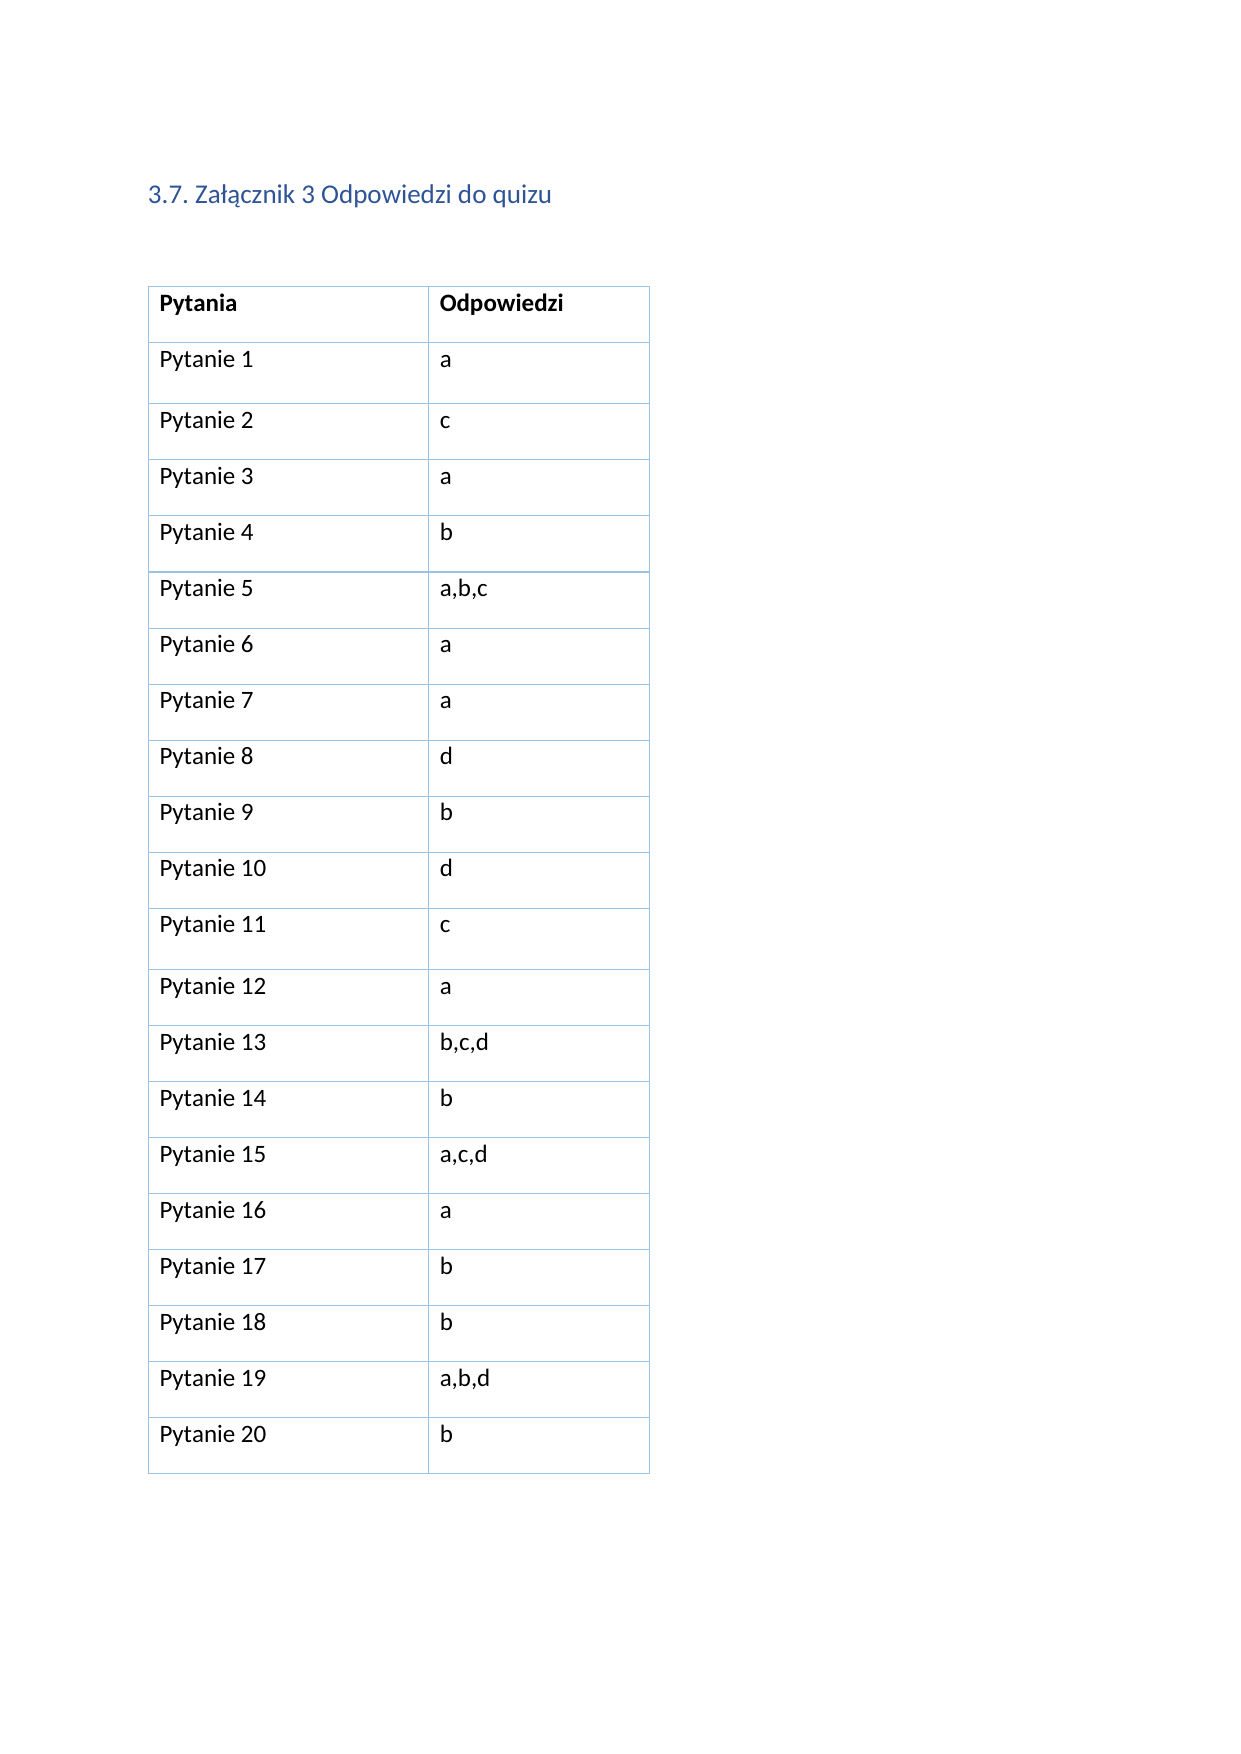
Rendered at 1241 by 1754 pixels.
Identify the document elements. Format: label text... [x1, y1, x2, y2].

table_cell b [429, 1082, 649, 1137]
table_cell a [429, 343, 649, 403]
table_header Odpowiedzi [429, 287, 649, 342]
table_cell Pytanie 2 [149, 404, 428, 459]
table_cell a,b,d [429, 1362, 649, 1417]
table_cell a [429, 629, 649, 683]
table_cell Pytanie 7 [149, 685, 428, 739]
table_cell Pytanie 1 [149, 343, 428, 403]
table_cell Pytanie 12 [149, 970, 428, 1025]
subtitle 3.7. Załącznik 3 Odpowiedzi do quizu [148, 177, 1093, 210]
table_cell c [429, 909, 649, 969]
table_cell Pytanie 18 [149, 1306, 428, 1361]
table_cell Pytanie 8 [149, 741, 428, 796]
table_header Pytania [149, 287, 428, 342]
table_cell a,c,d [429, 1138, 649, 1193]
table_cell d [429, 741, 649, 796]
table_cell b [429, 516, 649, 571]
table_cell Pytanie 3 [149, 460, 428, 515]
table_cell Pytanie 10 [149, 853, 428, 908]
table_cell b [429, 1418, 649, 1473]
table_cell d [429, 853, 649, 908]
table_cell Pytanie 4 [149, 516, 428, 571]
table_cell Pytanie 5 [149, 573, 428, 627]
table_cell c [429, 404, 649, 459]
table_cell b,c,d [429, 1026, 649, 1081]
table_cell a,b,c [429, 573, 649, 627]
table_cell Pytanie 15 [149, 1138, 428, 1193]
table_cell Pytanie 17 [149, 1250, 428, 1305]
table_cell Pytanie 11 [149, 909, 428, 969]
table_cell Pytanie 19 [149, 1362, 428, 1417]
table_cell a [429, 970, 649, 1025]
table_cell Pytanie 16 [149, 1194, 428, 1249]
table_cell a [429, 685, 649, 739]
table_cell a [429, 460, 649, 515]
table_cell b [429, 1250, 649, 1305]
table_cell Pytanie 13 [149, 1026, 428, 1081]
table_cell Pytanie 9 [149, 797, 428, 852]
table_cell b [429, 1306, 649, 1361]
table_cell Pytanie 6 [149, 629, 428, 683]
table_cell Pytanie 14 [149, 1082, 428, 1137]
table_cell b [429, 797, 649, 852]
table_cell a [429, 1194, 649, 1249]
table_cell Pytanie 20 [149, 1418, 428, 1473]
